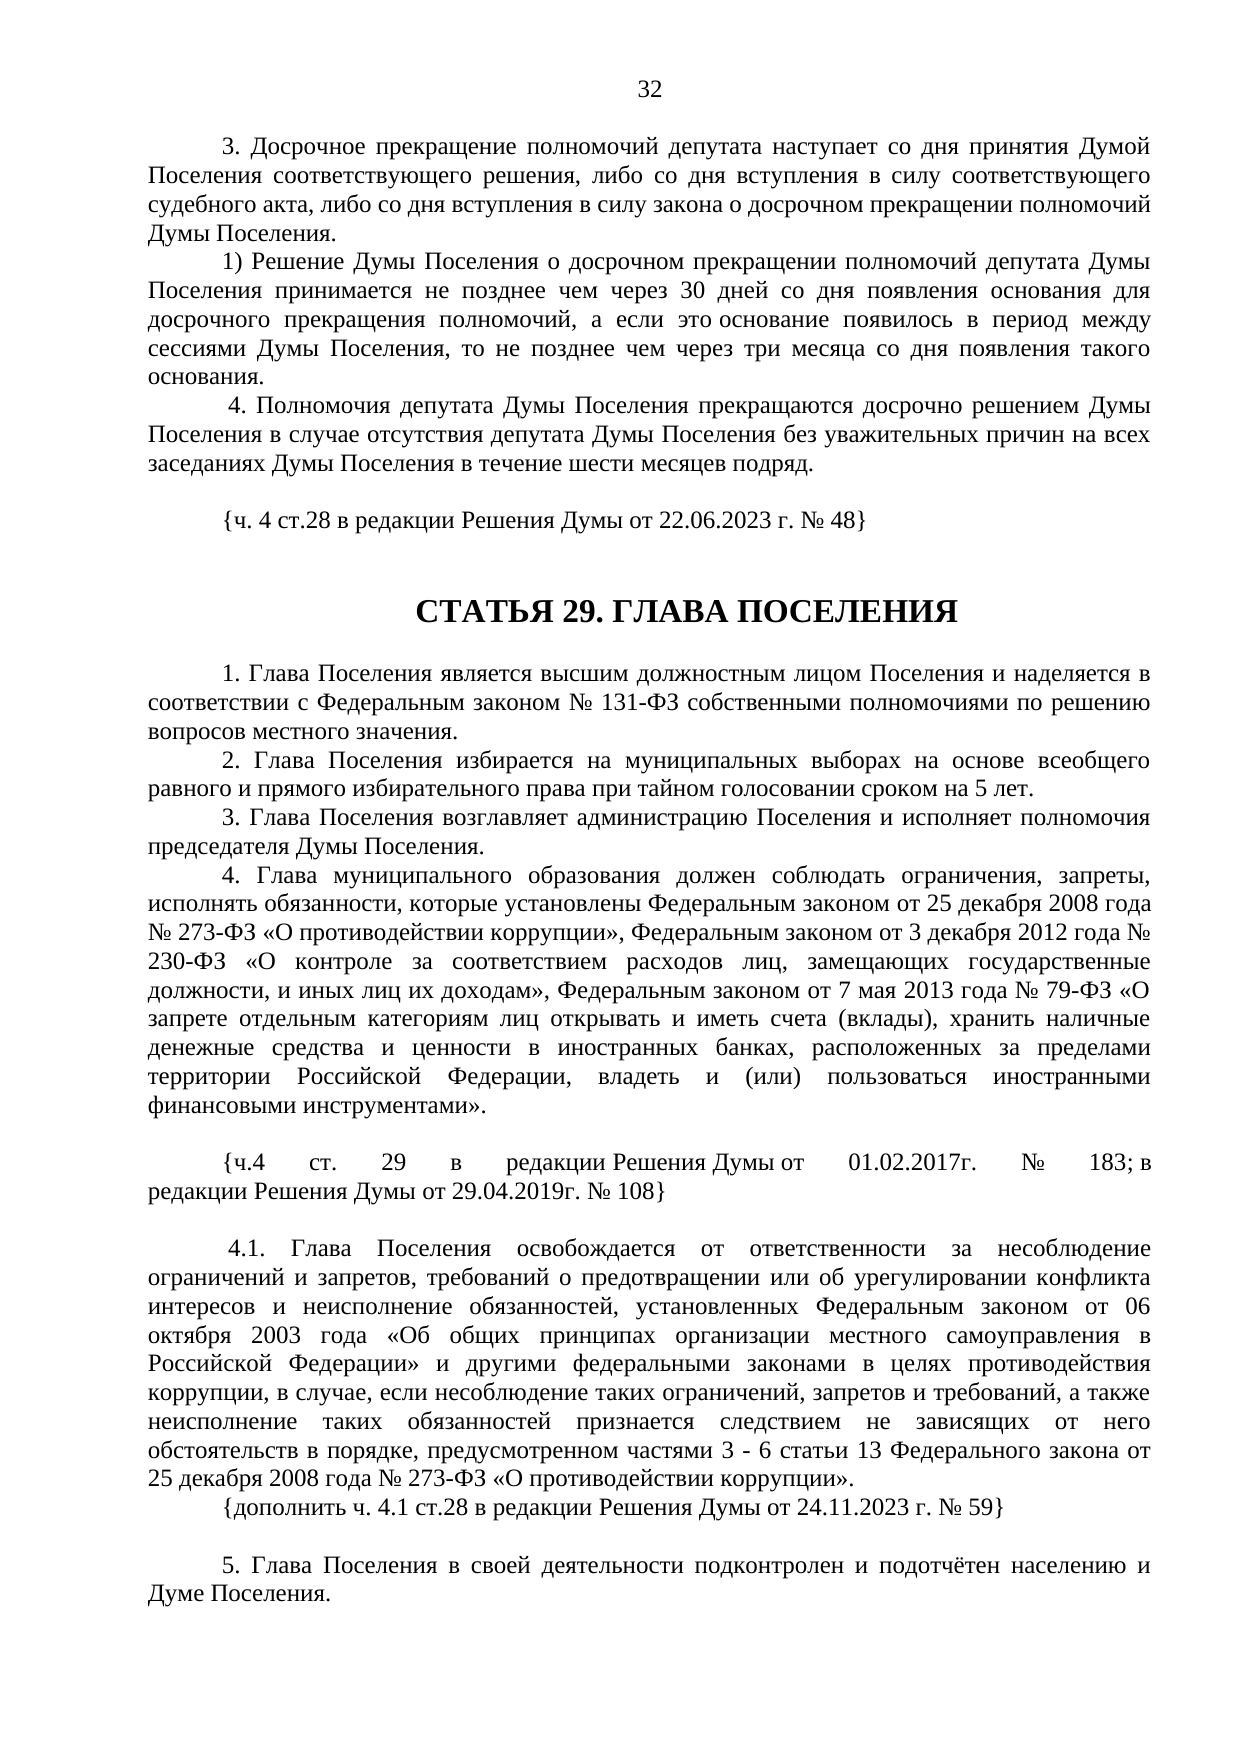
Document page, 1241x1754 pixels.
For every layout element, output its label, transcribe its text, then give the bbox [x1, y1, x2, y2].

text 1) Решение Думы Поселения о досрочном прекращении полномочий депутата Думы Поселения принимается не позднее чем через 30 дней со дня появления основания для досрочного прекращения полномочий, а если это основание появилось в период между сессиями Думы Поселения, то не позднее чем через три месяца со дня появления такого основания. [148, 246, 1152, 390]
text 2. Глава Поселения избирается на муниципальных выборах на основе всеобщего равного и прямого избирательного права при тайном голосовании сроком на 5 лет. [148, 745, 1152, 802]
text 4. Полномочия депутата Думы Поселения прекращаются досрочно решением Думы Поселения в случае отсутствия депутата Думы Поселения без уважительных причин на всех заседаниях Думы Поселения в течение шести месяцев подряд. [148, 390, 1152, 476]
text 4. Глава муниципального образования должен соблюдать ограничения, запреты, исполнять обязанности, которые установлены Федеральным законом от 25 декабря 2008 года № 273-ФЗ «О противодействии коррупции», Федеральным законом от 3 декабря 2012 года № 230-ФЗ «О контроле за соответствием расходов лиц, замещающих государственные должности, и иных лиц их доходам», Федеральным законом от 7 мая 2013 года № 79-ФЗ «О запрете отдельным категориям лиц открывать и иметь счета (вклады), хранить наличные денежные средства и ценности в иностранных банках, расположенных за пределами территории Российской Федерации, владеть и (или) пользоваться иностранными финансовыми инструментами». [148, 860, 1152, 1118]
text 1. Глава Поселения является высшим должностным лицом Поселения и наделяется в соответствии с Федеральным законом № 131-ФЗ собственными полномочиями по решению вопросов местного значения. [148, 658, 1152, 745]
text {ч.4 ст. 29 в редакции Решения Думы от 01.02.2017г. № 183; в редакции Решения Думы от 29.04.2019г. № 108} [148, 1147, 1152, 1205]
text 3. Глава Поселения возглавляет администрацию Поселения и исполняет полномочия председателя Думы Поселения. [148, 802, 1152, 860]
text 3. Досрочное прекращение полномочий депутата наступает со дня принятия Думой Поселения соответствующего решения, либо со дня вступления в силу соответствующего судебного акта, либо со дня вступления в силу закона о досрочном прекращении полномочий Думы Поселения. [148, 131, 1152, 246]
text {дополнить ч. 4.1 ст.28 в редакции Решения Думы от 24.11.2023 г. № 59} [148, 1492, 1152, 1521]
text 4.1. Глава Поселения освобождается от ответственности за несоблюдение ограничений и запретов, требований о предотвращении или об урегулировании конфликта интересов и неисполнение обязанностей, установленных Федеральным законом от 06 октября 2003 года «Об общих принципах организации местного самоуправления в Российской Федерации» и другими федеральными законами в целях противодействия коррупции, в случае, если несоблюдение таких ограничений, запретов и требований, а также неисполнение таких обязанностей признается следствием не зависящих от него обстоятельств в порядке, предусмотренном частями 3 - 6 статьи 13 Федерального закона от 25 декабря 2008 года № 273-ФЗ «О противодействии коррупции». [148, 1233, 1152, 1492]
text 5. Глава Поселения в своей деятельности подконтролен и подотчётен населению и Думе Поселения. [148, 1550, 1152, 1607]
text {ч. 4 ст.28 в редакции Решения Думы от 22.06.2023 г. № 48} [148, 505, 1152, 534]
text СТАТЬЯ 29. ГЛАВА ПОСЕЛЕНИЯ [148, 591, 1152, 630]
